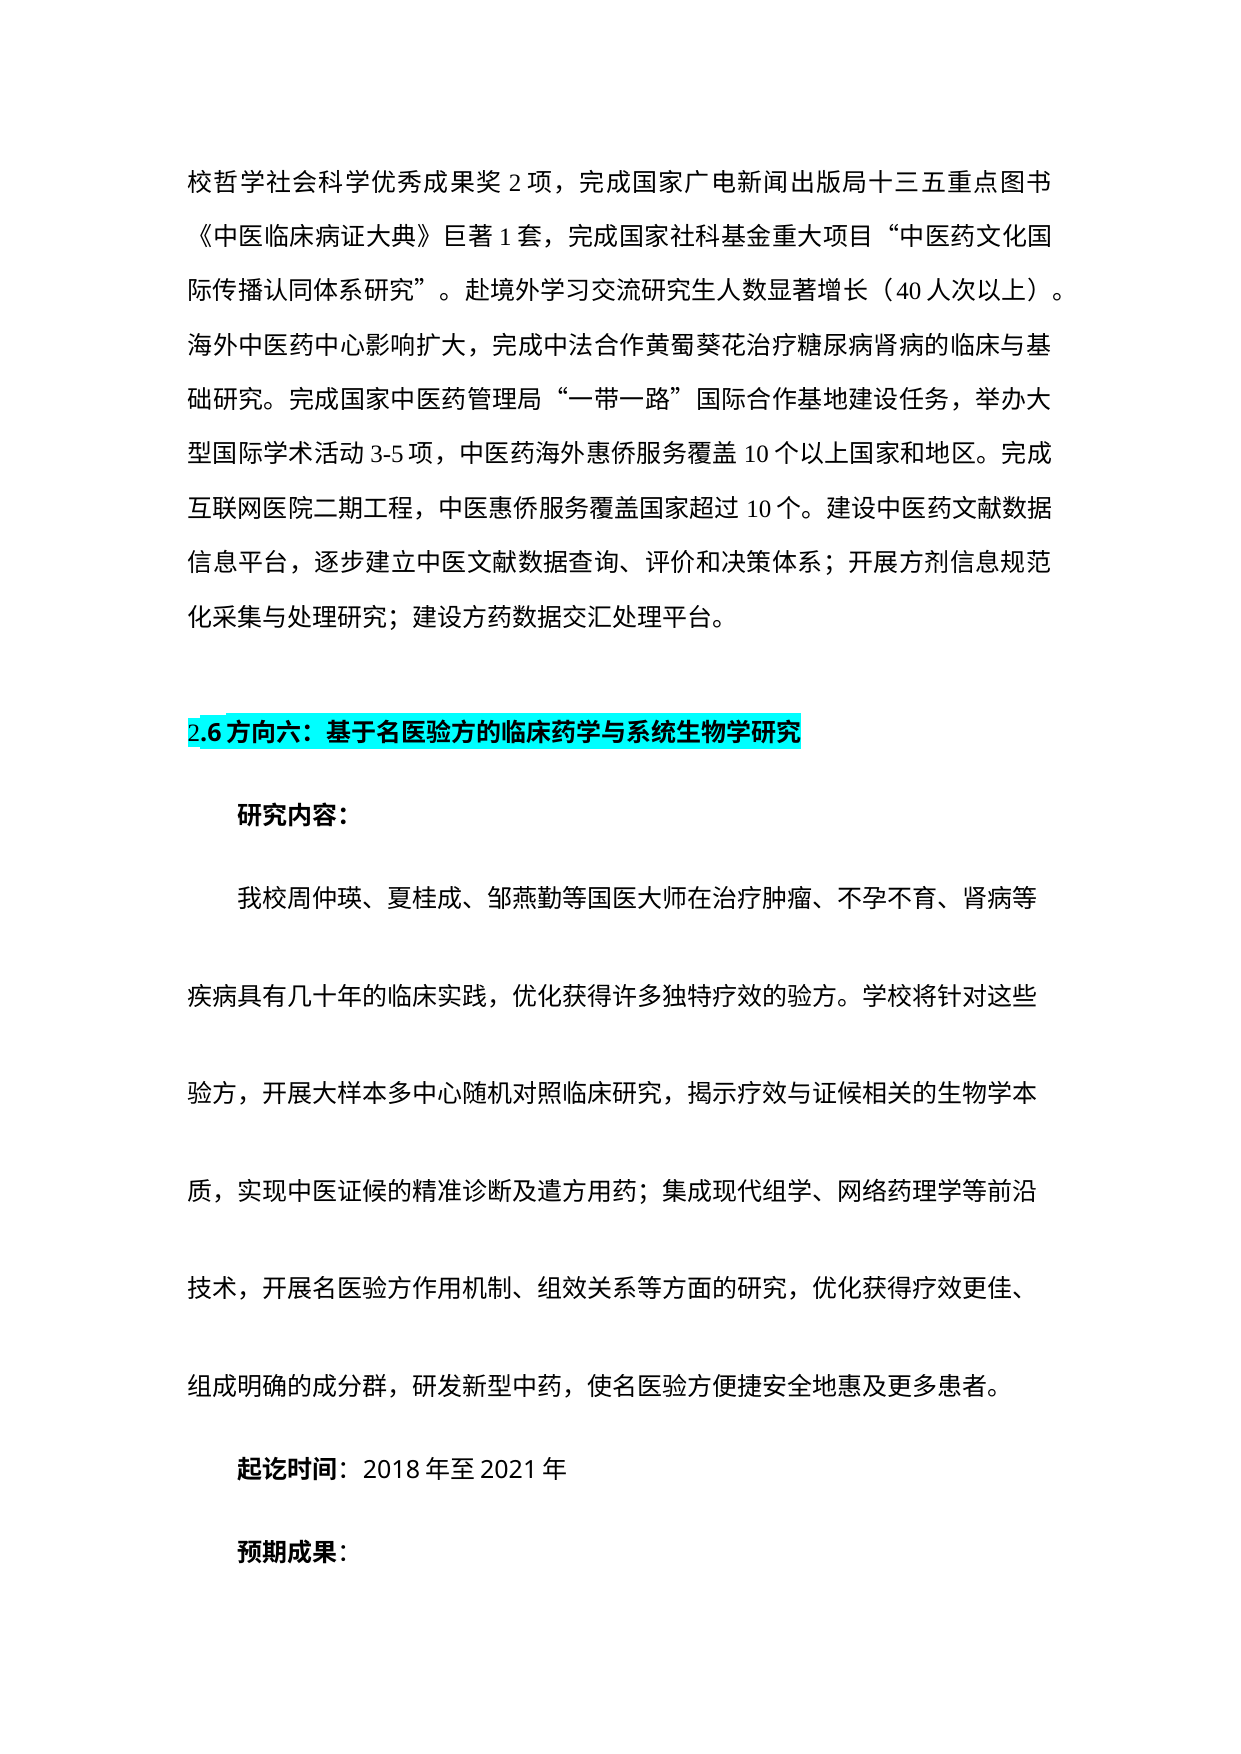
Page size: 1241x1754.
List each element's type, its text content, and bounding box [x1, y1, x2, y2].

text 预期成果： [187, 1518, 1053, 1583]
text 研究内容： [187, 781, 1053, 846]
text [187, 162, 1053, 633]
text 起讫时间：2018年至2021年 [187, 1435, 1053, 1500]
text 我校周仲瑛、夏桂成、邹燕勤等国医大师在治疗肿瘤、不孕不育、肾病等疾病具有几十年的临床实践，优化获得许多独特疗效的验方。学校将针对这些验方，开展大样本多中心随机对照临床研究，揭示疗效与证候相关的生物学本质，实现中医证候的精准诊断及遣方用药；集成现代组学、网络药理学等前沿技术，开展名医验方作用机制、组效关系等方面的研究，优化获得疗效更佳、组成明确的成分群，研发新型中药，使名医验方便捷安全地惠及更多患者。 [187, 864, 1053, 1417]
text 2.6方向六：基于名医验方的临床药学与系统生物学研究 [187, 698, 1053, 763]
